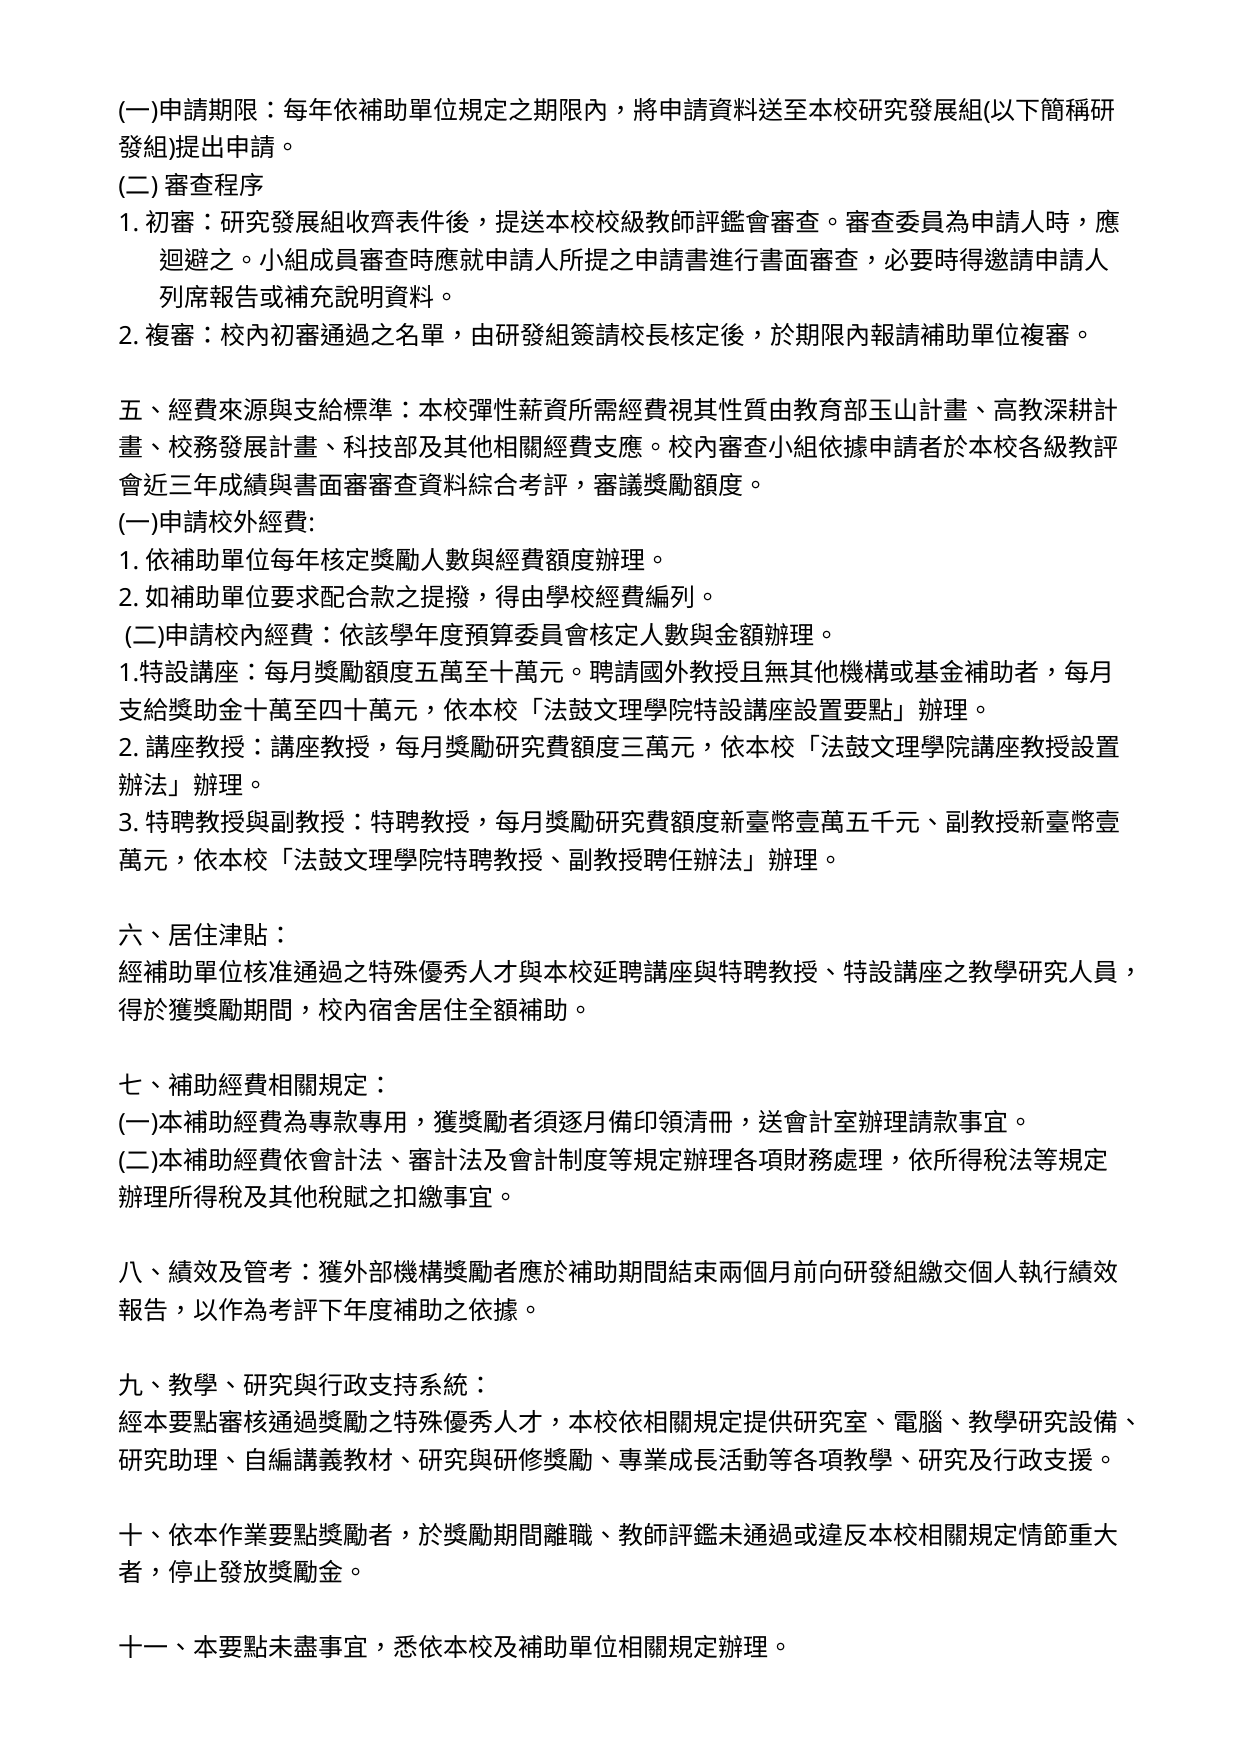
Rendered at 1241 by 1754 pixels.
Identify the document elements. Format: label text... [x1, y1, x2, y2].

text 十、依本作業要點獎勵者，於獎勵期間離職、教師評鑑未通過或違反本校相關規定情節重大者，停止發放獎勵金。 [118, 1514, 1122, 1589]
text 七、補助經費相關規定： [118, 1064, 1122, 1102]
text (二)申請校內經費：依該學年度預算委員會核定人數與金額辦理。 [118, 614, 1122, 652]
text 六、居住津貼： [118, 914, 1122, 952]
text 2. 複審：校內初審通過之名單，由研發組簽請校長核定後，於期限內報請補助單位複審。 [118, 314, 1122, 352]
text 1. 依補助單位每年核定獎勵人數與經費額度辦理。 [118, 539, 1122, 577]
text 3. 特聘教授與副教授：特聘教授，每月獎勵研究費額度新臺幣壹萬五千元、副教授新臺幣壹萬元，依本校「法鼓文理學院特聘教授、副教授聘任辦法」辦理。 [118, 802, 1122, 877]
text 經本要點審核通過獎勵之特殊優秀人才，本校依相關規定提供研究室、電腦、教學研究設備、研究助理、自編講義教材、研究與研修獎勵、專業成長活動等各項教學、研究及行政支援。 [118, 1402, 1122, 1477]
text (一)本補助經費為專款專用，獲獎勵者須逐月備印領清冊，送會計室辦理請款事宜。 [118, 1102, 1122, 1139]
text 經補助單位核准通過之特殊優秀人才與本校延聘講座與特聘教授、特設講座之教學研究人員，得於獲獎勵期間，校內宿舍居住全額補助。 [118, 952, 1122, 1027]
text 2. 如補助單位要求配合款之提撥，得由學校經費編列。 [118, 577, 1122, 614]
text (二) 審查程序 [118, 164, 1122, 202]
text 九、教學、研究與行政支持系統： [118, 1364, 1122, 1402]
text 五、經費來源與支給標準：本校彈性薪資所需經費視其性質由教育部玉山計畫、高教深耕計畫、校務發展計畫、科技部及其他相關經費支應。校內審查小組依據申請者於本校各級教評會近三年成績與書面審審查資料綜合考評，審議獎勵額度。 [118, 389, 1122, 502]
text 十一、本要點未盡事宜，悉依本校及補助單位相關規定辦理。 [118, 1627, 1122, 1664]
text 八、績效及管考：獲外部機構獎勵者應於補助期間結束兩個月前向研發組繳交個人執行績效報告，以作為考評下年度補助之依據。 [118, 1252, 1122, 1327]
text (一)申請校外經費: [118, 502, 1122, 539]
text 1. 初審：研究發展組收齊表件後，提送本校校級教師評鑑會審查。審查委員為申請人時，應迴避之。小組成員審查時應就申請人所提之申請書進行書面審查，必要時得邀請申請人列席報告或補充說明資料。 [118, 202, 1122, 314]
text 1.特設講座：每月獎勵額度五萬至十萬元。聘請國外教授且無其他機構或基金補助者，每月支給獎助金十萬至四十萬元，依本校「法鼓文理學院特設講座設置要點」辦理。 [118, 652, 1122, 727]
text (二)本補助經費依會計法、審計法及會計制度等規定辦理各項財務處理，依所得稅法等規定辦理所得稅及其他稅賦之扣繳事宜。 [118, 1139, 1122, 1214]
text (一)申請期限：每年依補助單位規定之期限內，將申請資料送至本校研究發展組(以下簡稱研發組)提出申請。 [118, 89, 1122, 164]
text 2. 講座教授：講座教授，每月獎勵研究費額度三萬元，依本校「法鼓文理學院講座教授設置辦法」辦理。 [118, 727, 1122, 802]
